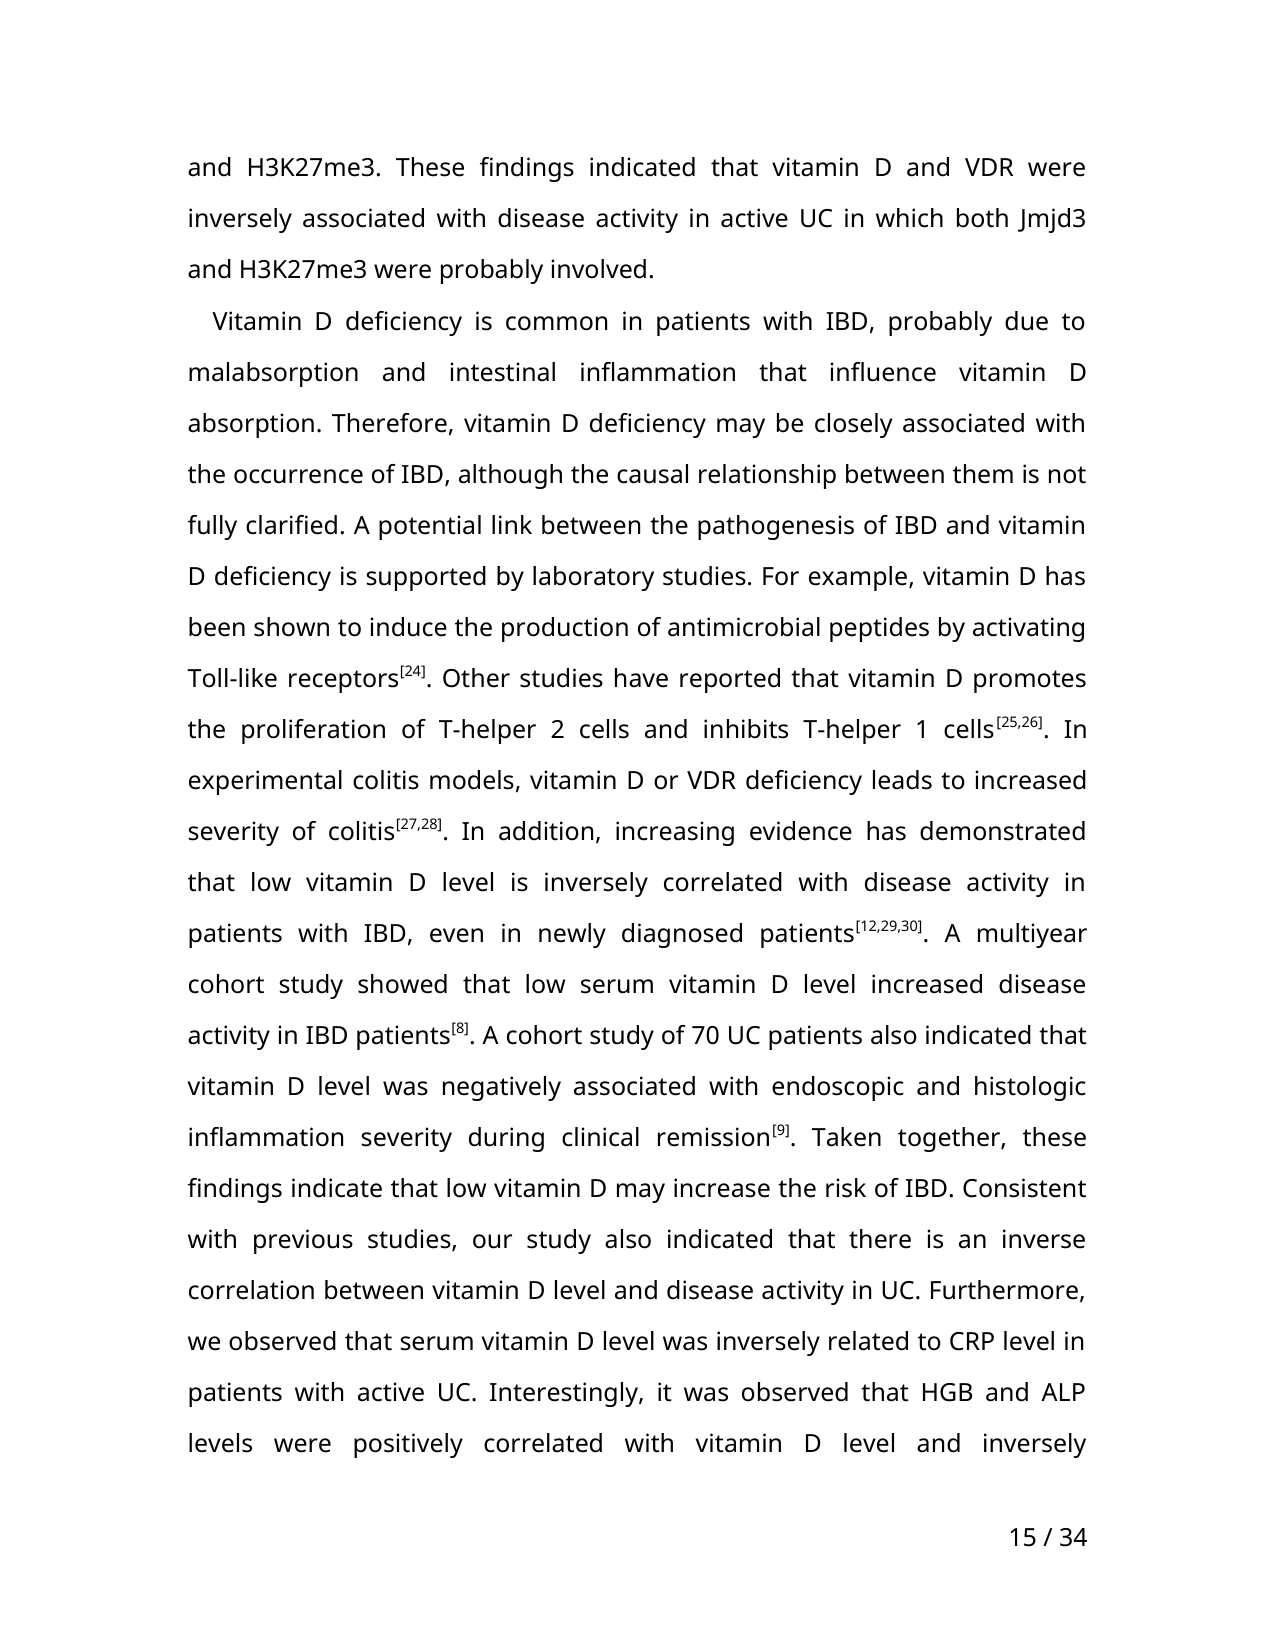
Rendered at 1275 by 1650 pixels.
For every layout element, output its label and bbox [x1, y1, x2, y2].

text [187, 150, 1087, 286]
text [187, 303, 1087, 1460]
